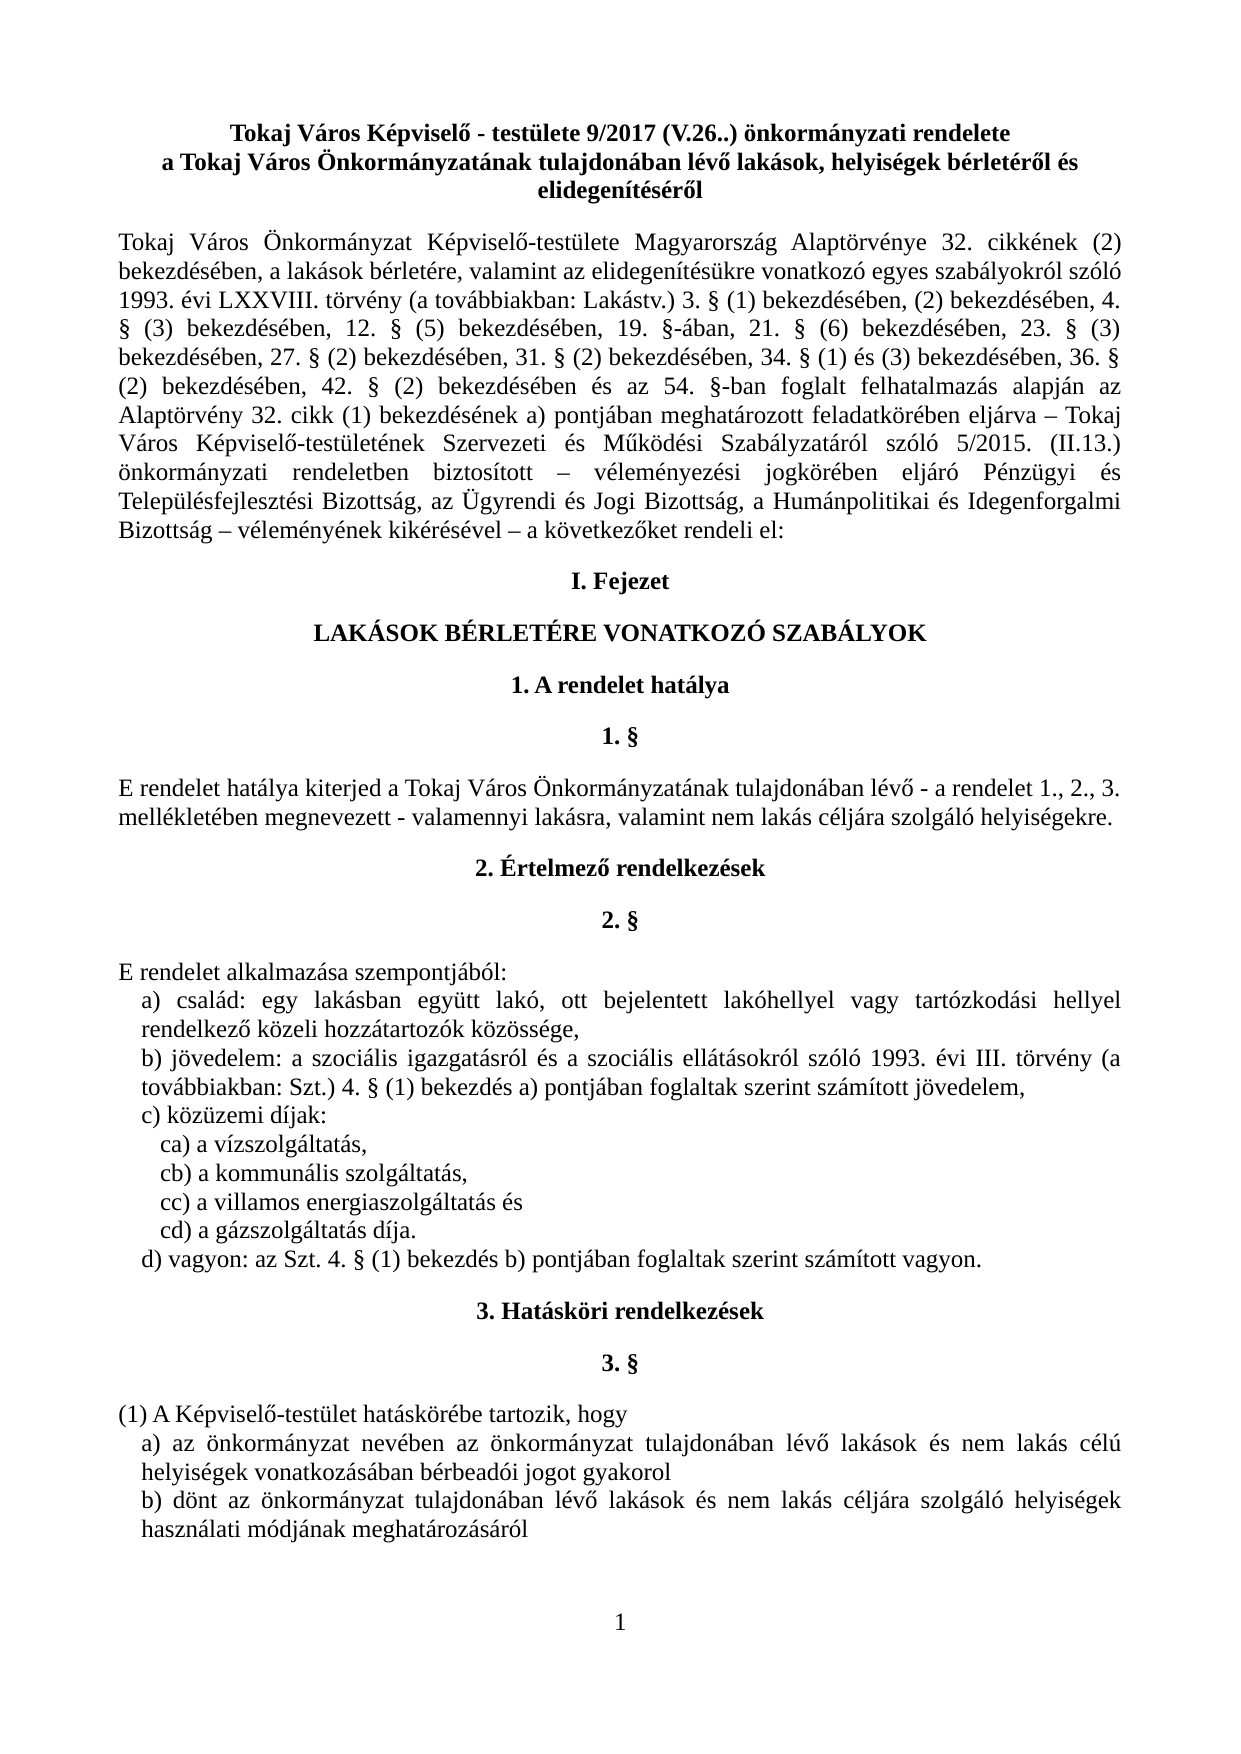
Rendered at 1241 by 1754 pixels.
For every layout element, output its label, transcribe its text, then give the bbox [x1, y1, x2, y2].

text c) közüzemi díjak: [141, 1101, 1122, 1129]
text Tokaj Város Képviselő - testülete 9/2017 (V.26..) önkormányzati rendelete [118, 118, 1122, 147]
text a) az önkormányzat nevében az önkormányzat tulajdonában lévő lakások és nem lakás célú helyiségek vonatkozásában bérbeadói jogot gyakorol [141, 1428, 1122, 1486]
text 1. § [118, 721, 1122, 750]
text I. Fejezet [118, 566, 1122, 595]
text (1) A Képviselő-testület hatáskörébe tartozik, hogy [118, 1399, 1122, 1428]
text E rendelet hatálya kiterjed a Tokaj Város Önkormányzatának tulajdonában lévő - a rendelet 1., 2., 3. mellékletében megnevezett - valamennyi lakásra, valamint nem lakás céljára szolgáló helyiségekre. [118, 773, 1122, 831]
text 3. § [118, 1348, 1122, 1376]
text LAKÁSOK BÉRLETÉRE VONATKOZÓ SZABÁLYOK [118, 618, 1122, 647]
text 3. Hatásköri rendelkezések [118, 1296, 1122, 1325]
text cc) a villamos energiaszolgáltatás és [160, 1187, 1122, 1216]
text cb) a kommunális szolgáltatás, [160, 1158, 1122, 1187]
text 1. A rendelet hatálya [118, 670, 1122, 698]
text E rendelet alkalmazása szempontjából: [118, 957, 1122, 986]
text b) jövedelem: a szociális igazgatásról és a szociális ellátásokról szóló 1993. évi III. törvény (a továbbiakban: Szt.) 4. § (1) bekezdés a) pontjában foglaltak szerint számított jövedelem, [141, 1043, 1122, 1101]
text 2. § [118, 905, 1122, 934]
text cd) a gázszolgáltatás díja. [160, 1216, 1122, 1244]
text Tokaj Város Önkormányzat Képviselő-testülete Magyarország Alaptörvénye 32. cikkének (2) bekezdésében, a lakások bérletére, valamint az elidegenítésükre vonatkozó egyes szabályokról szóló 1993. évi LXXVIII. törvény (a továbbiakban: Lakástv.) 3. § (1) bekezdésében, (2) bekezdésében, 4. § (3) bekezdésében, 12. § (5) bekezdésében, 19. §-ában, 21. § (6) bekezdésében, 23. § (3) bekezdésében, 27. § (2) bekezdésében, 31. § (2) bekezdésében, 34. § (1) és (3) bekezdésében, 36. § (2) bekezdésében, 42. § (2) bekezdésében és az 54. §-ban foglalt felhatalmazás alapján az Alaptörvény 32. cikk (1) bekezdésének a) pontjában meghatározott feladatkörében eljárva – Tokaj Város Képviselő-testületének Szervezeti és Működési Szabályzatáról szóló 5/2015. (II.13.) önkormányzati rendeletben biztosított – véleményezési jogkörében eljáró Pénzügyi és Településfejlesztési Bizottság, az Ügyrendi és Jogi Bizottság, a Humánpolitikai és Idegenforgalmi Bizottság – véleményének kikérésével – a következőket rendeli el: [118, 227, 1122, 543]
text ca) a vízszolgáltatás, [160, 1129, 1122, 1158]
text a Tokaj Város Önkormányzatának tulajdonában lévő lakások, helyiségek bérletéről és elidegenítéséről [118, 147, 1122, 204]
text 2. Értelmező rendelkezések [118, 853, 1122, 882]
text d) vagyon: az Szt. 4. § (1) bekezdés b) pontjában foglaltak szerint számított vagyon. [141, 1244, 1122, 1273]
text b) dönt az önkormányzat tulajdonában lévő lakások és nem lakás céljára szolgáló helyiségek használati módjának meghatározásáról [141, 1486, 1122, 1543]
text a) család: egy lakásban együtt lakó, ott bejelentett lakóhellyel vagy tartózkodási hellyel rendelkező közeli hozzátartozók közössége, [141, 986, 1122, 1043]
